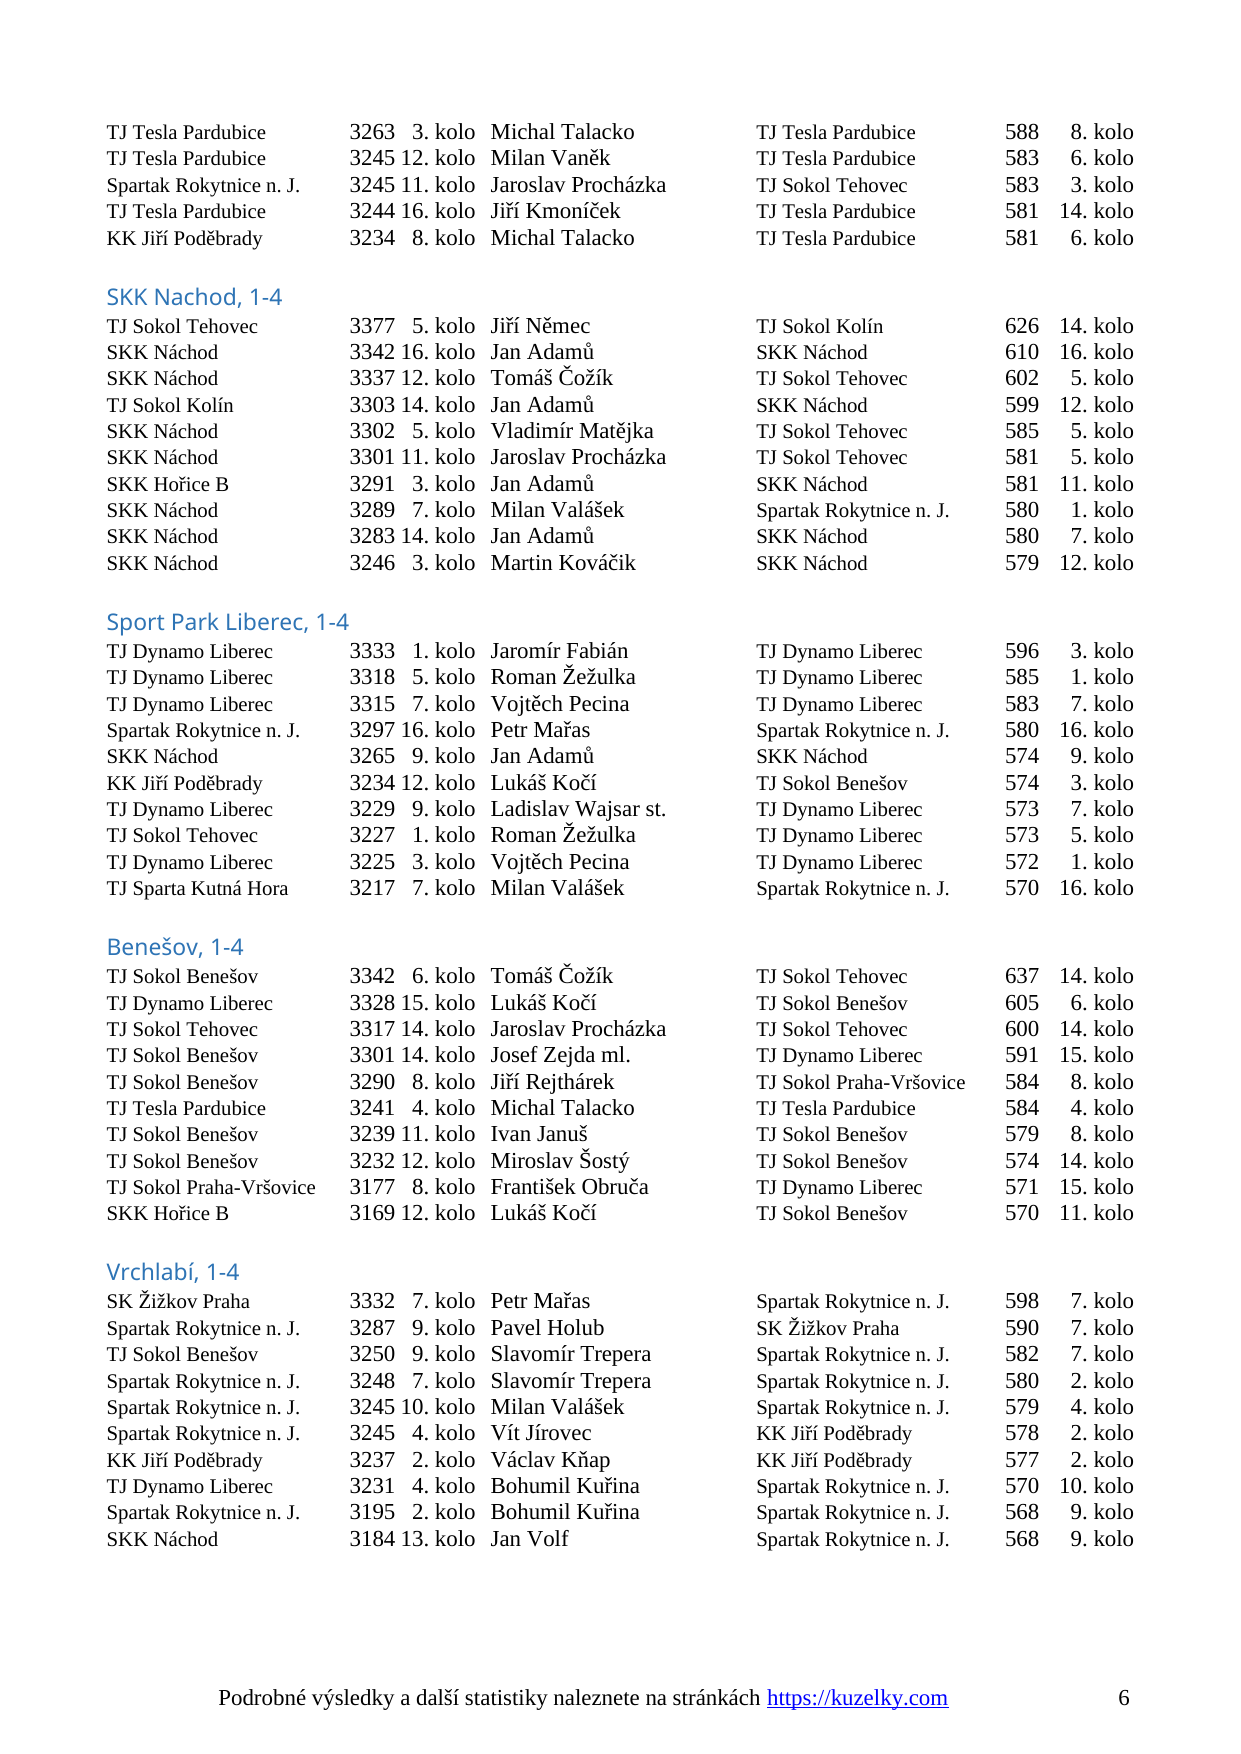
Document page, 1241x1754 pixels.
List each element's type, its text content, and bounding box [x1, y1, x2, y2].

text SKK Náchod 3301 11. kolo Jaroslav Procházka TJ Sokol Tehovec 581 5. kolo [106, 443, 1134, 470]
text KK Jiří Poděbrady 3234 8. kolo Michal Talacko TJ Tesla Pardubice 581 6. kolo [106, 223, 1134, 250]
text SKK Náchod 3302 5. kolo Vladimír Matějka TJ Sokol Tehovec 585 5. kolo [106, 417, 1134, 443]
text TJ Dynamo Liberec 3328 15. kolo Lukáš Kočí TJ Sokol Benešov 605 6. kolo [106, 989, 1134, 1015]
text TJ Dynamo Liberec 3231 4. kolo Bohumil Kuřina Spartak Rokytnice n. J. 570 10. kolo [106, 1472, 1134, 1498]
text SKK Náchod 3337 12. kolo Tomáš Čožík TJ Sokol Tehovec 602 5. kolo [106, 364, 1134, 391]
text TJ Dynamo Liberec 3333 1. kolo Jaromír Fabián TJ Dynamo Liberec 596 3. kolo [106, 637, 1134, 663]
text TJ Sokol Benešov 3301 14. kolo Josef Zejda ml. TJ Dynamo Liberec 591 15. kolo [106, 1041, 1134, 1068]
text TJ Sokol Kolín 3303 14. kolo Jan Adamů SKK Náchod 599 12. kolo [106, 391, 1134, 417]
text TJ Tesla Pardubice 3263 3. kolo Michal Talacko TJ Tesla Pardubice 588 8. kolo [106, 118, 1134, 144]
text Spartak Rokytnice n. J. 3195 2. kolo Bohumil Kuřina Spartak Rokytnice n. J. 568 9. kolo [106, 1498, 1134, 1525]
text TJ Sokol Tehovec 3377 5. kolo Jiří Němec TJ Sokol Kolín 626 14. kolo [106, 312, 1134, 338]
text TJ Sokol Benešov 3239 11. kolo Ivan Januš TJ Sokol Benešov 579 8. kolo [106, 1120, 1134, 1147]
text SK Žižkov Praha 3332 7. kolo Petr Mařas Spartak Rokytnice n. J. 598 7. kolo [106, 1288, 1134, 1314]
subtitle Vrchlabí, 1-4 [106, 1256, 1134, 1288]
subtitle SKK Nachod, 1-4 [106, 280, 1134, 312]
text SKK Náchod 3283 14. kolo Jan Adamů SKK Náchod 580 7. kolo [106, 522, 1134, 549]
text Spartak Rokytnice n. J. 3245 10. kolo Milan Valášek Spartak Rokytnice n. J. 579 4. kolo [106, 1393, 1134, 1419]
text TJ Sokol Benešov 3290 8. kolo Jiří Rejthárek TJ Sokol Praha-Vršovice 584 8. kolo [106, 1068, 1134, 1094]
text SKK Hořice B 3291 3. kolo Jan Adamů SKK Náchod 581 11. kolo [106, 470, 1134, 496]
text SKK Náchod 3342 16. kolo Jan Adamů SKK Náchod 610 16. kolo [106, 338, 1134, 364]
text KK Jiří Poděbrady 3237 2. kolo Václav Kňap KK Jiří Poděbrady 577 2. kolo [106, 1446, 1134, 1472]
text KK Jiří Poděbrady 3234 12. kolo Lukáš Kočí TJ Sokol Benešov 574 3. kolo [106, 769, 1134, 795]
text SKK Náchod 3184 13. kolo Jan Volf Spartak Rokytnice n. J. 568 9. kolo [106, 1525, 1134, 1551]
subtitle Sport Park Liberec, 1-4 [106, 606, 1134, 637]
text TJ Sokol Tehovec 3227 1. kolo Roman Žežulka TJ Dynamo Liberec 573 5. kolo [106, 821, 1134, 848]
text TJ Dynamo Liberec 3315 7. kolo Vojtěch Pecina TJ Dynamo Liberec 583 7. kolo [106, 690, 1134, 716]
subtitle Benešov, 1-4 [106, 931, 1134, 962]
text TJ Sokol Tehovec 3317 14. kolo Jaroslav Procházka TJ Sokol Tehovec 600 14. kolo [106, 1015, 1134, 1041]
text TJ Dynamo Liberec 3229 9. kolo Ladislav Wajsar st. TJ Dynamo Liberec 573 7. kolo [106, 795, 1134, 821]
text SKK Hořice B 3169 12. kolo Lukáš Kočí TJ Sokol Benešov 570 11. kolo [106, 1199, 1134, 1226]
text SKK Náchod 3265 9. kolo Jan Adamů SKK Náchod 574 9. kolo [106, 742, 1134, 769]
text TJ Dynamo Liberec 3225 3. kolo Vojtěch Pecina TJ Dynamo Liberec 572 1. kolo [106, 848, 1134, 874]
text TJ Sparta Kutná Hora 3217 7. kolo Milan Valášek Spartak Rokytnice n. J. 570 16. kolo [106, 874, 1134, 901]
text TJ Dynamo Liberec 3318 5. kolo Roman Žežulka TJ Dynamo Liberec 585 1. kolo [106, 663, 1134, 690]
text TJ Sokol Benešov 3250 9. kolo Slavomír Trepera Spartak Rokytnice n. J. 582 7. kolo [106, 1340, 1134, 1367]
text TJ Sokol Benešov 3342 6. kolo Tomáš Čožík TJ Sokol Tehovec 637 14. kolo [106, 962, 1134, 989]
text Spartak Rokytnice n. J. 3248 7. kolo Slavomír Trepera Spartak Rokytnice n. J. 580 2. kolo [106, 1367, 1134, 1393]
text TJ Tesla Pardubice 3244 16. kolo Jiří Kmoníček TJ Tesla Pardubice 581 14. kolo [106, 197, 1134, 223]
text TJ Tesla Pardubice 3245 12. kolo Milan Vaněk TJ Tesla Pardubice 583 6. kolo [106, 144, 1134, 171]
text TJ Tesla Pardubice 3241 4. kolo Michal Talacko TJ Tesla Pardubice 584 4. kolo [106, 1094, 1134, 1120]
text Spartak Rokytnice n. J. 3287 9. kolo Pavel Holub SK Žižkov Praha 590 7. kolo [106, 1314, 1134, 1340]
text SKK Náchod 3246 3. kolo Martin Kováčik SKK Náchod 579 12. kolo [106, 549, 1134, 575]
text SKK Náchod 3289 7. kolo Milan Valášek Spartak Rokytnice n. J. 580 1. kolo [106, 496, 1134, 522]
text TJ Sokol Praha-Vršovice 3177 8. kolo František Obruča TJ Dynamo Liberec 571 15. kolo [106, 1173, 1134, 1199]
text Spartak Rokytnice n. J. 3297 16. kolo Petr Mařas Spartak Rokytnice n. J. 580 16. kolo [106, 716, 1134, 742]
text Spartak Rokytnice n. J. 3245 11. kolo Jaroslav Procházka TJ Sokol Tehovec 583 3. kolo [106, 171, 1134, 197]
text TJ Sokol Benešov 3232 12. kolo Miroslav Šostý TJ Sokol Benešov 574 14. kolo [106, 1147, 1134, 1173]
text Spartak Rokytnice n. J. 3245 4. kolo Vít Jírovec KK Jiří Poděbrady 578 2. kolo [106, 1419, 1134, 1446]
